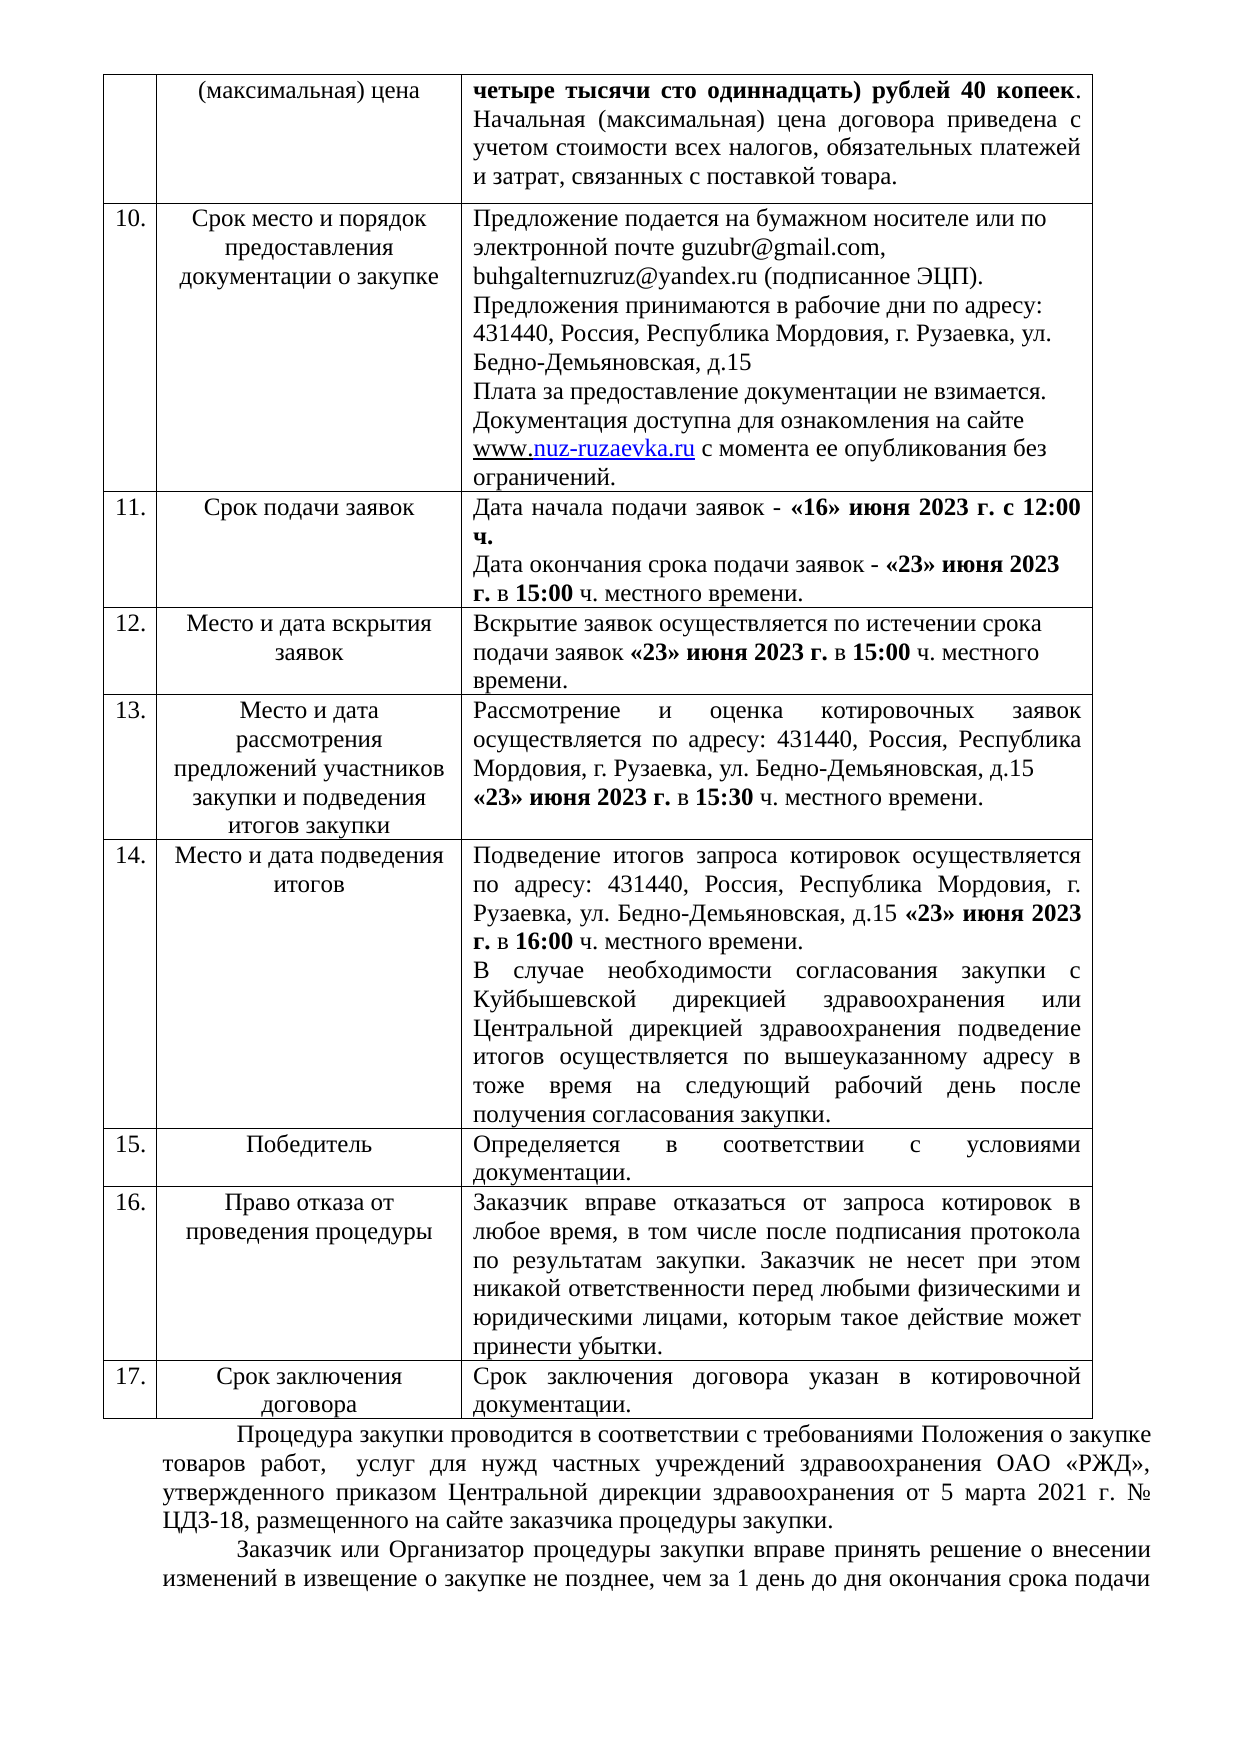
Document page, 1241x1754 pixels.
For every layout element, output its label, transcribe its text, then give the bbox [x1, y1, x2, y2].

table_cell [104, 840, 156, 1128]
table_cell Подведение итогов запроса котировок осуществляется по адресу: 431440, Россия, Республика Мордовия, г. Рузаевка, ул. Бедно-Демьяновская, д.15 «23» июня 2023 г. в 16:00 ч. местного времени. В случае необходимости согласования закупки с Куйбышевской дирекцией здравоохранения или Центральной дирекцией здравоохранения подведение итогов осуществляется по вышеуказанному адресу в тоже время на следующий рабочий день после получения согласования закупки. [462, 840, 1092, 1128]
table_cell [157, 75, 461, 202]
table_cell Предложение подается на бумажном носителе или по электронной почте guzubr@gmail.com, buhgalternuzruz@yandex.ru (подписанное ЭЦП). Предложения принимаются в рабочие дни по адресу: 431440, Россия, Республика Мордовия, г. Рузаевка, ул. Бедно-Демьяновская, д.15 Плата за предоставление документации не взимается. Документация доступна для ознакомления на сайте www.nuz-ruzaevka.ru с момента ее опубликования без ограничений. [462, 204, 1092, 491]
table_cell [104, 75, 156, 202]
table_cell Дата начала подачи заявок - «16» июня 2023 г. с 12:00 ч. Дата окончания срока подачи заявок - «23» июня 2023 г. в 15:00 ч. местного времени. [462, 492, 1092, 607]
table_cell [462, 75, 1092, 202]
table_cell [104, 492, 156, 607]
table_cell Срок заключения договора [157, 1361, 461, 1418]
table_cell Заказчик вправе отказаться от запроса котировок в любое время, в том числе после подписания протокола по результатам закупки. Заказчик не несет при этом никакой ответственности перед любыми физическими и юридическими лицами, которым такое действие может принести убытки. [462, 1187, 1092, 1360]
table_cell Вскрытие заявок осуществляется по истечении срока подачи заявок «23» июня 2023 г. в 15:00 ч. местного времени. [462, 608, 1092, 694]
table_cell Срок заключения договора указан в котировочной документации. [462, 1361, 1092, 1418]
table_cell [104, 608, 156, 694]
table_cell Место и дата подведения итогов [157, 840, 461, 1128]
table_cell [104, 1187, 156, 1360]
table_cell [104, 695, 156, 839]
table_cell Определяется в соответствии с условиями документации. [462, 1129, 1092, 1186]
text Процедура закупки проводится в соответствии с требованиями Положения о закупке товаров работ, услуг для нужд частных учреждений здравоохранения ОАО «РЖД», утвержденного приказом Центральной дирекции здравоохранения от 5 марта 2021 г. № ЦДЗ-18, размещенного на сайте заказчика процедуры закупки. [162, 1419, 1152, 1534]
table_cell Срок место и порядок предоставления документации о закупке [157, 204, 461, 491]
table_cell Место и дата вскрытия заявок [157, 608, 461, 694]
table_cell [104, 204, 156, 491]
table_cell [104, 1361, 156, 1418]
table_cell Победитель [157, 1129, 461, 1186]
table_cell [104, 1129, 156, 1186]
table_cell Срок подачи заявок [157, 492, 461, 607]
table_cell Место и дата рассмотрения предложений участников закупки и подведения итогов закупки [157, 695, 461, 839]
table_cell Право отказа от проведения процедуры [157, 1187, 461, 1360]
table_cell Рассмотрение и оценка котировочных заявок осуществляется по адресу: 431440, Россия, Республика Мордовия, г. Рузаевка, ул. Бедно-Демьяновская, д.15 «23» июня 2023 г. в 15:30 ч. местного времени. [462, 695, 1092, 839]
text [162, 1534, 1152, 1592]
